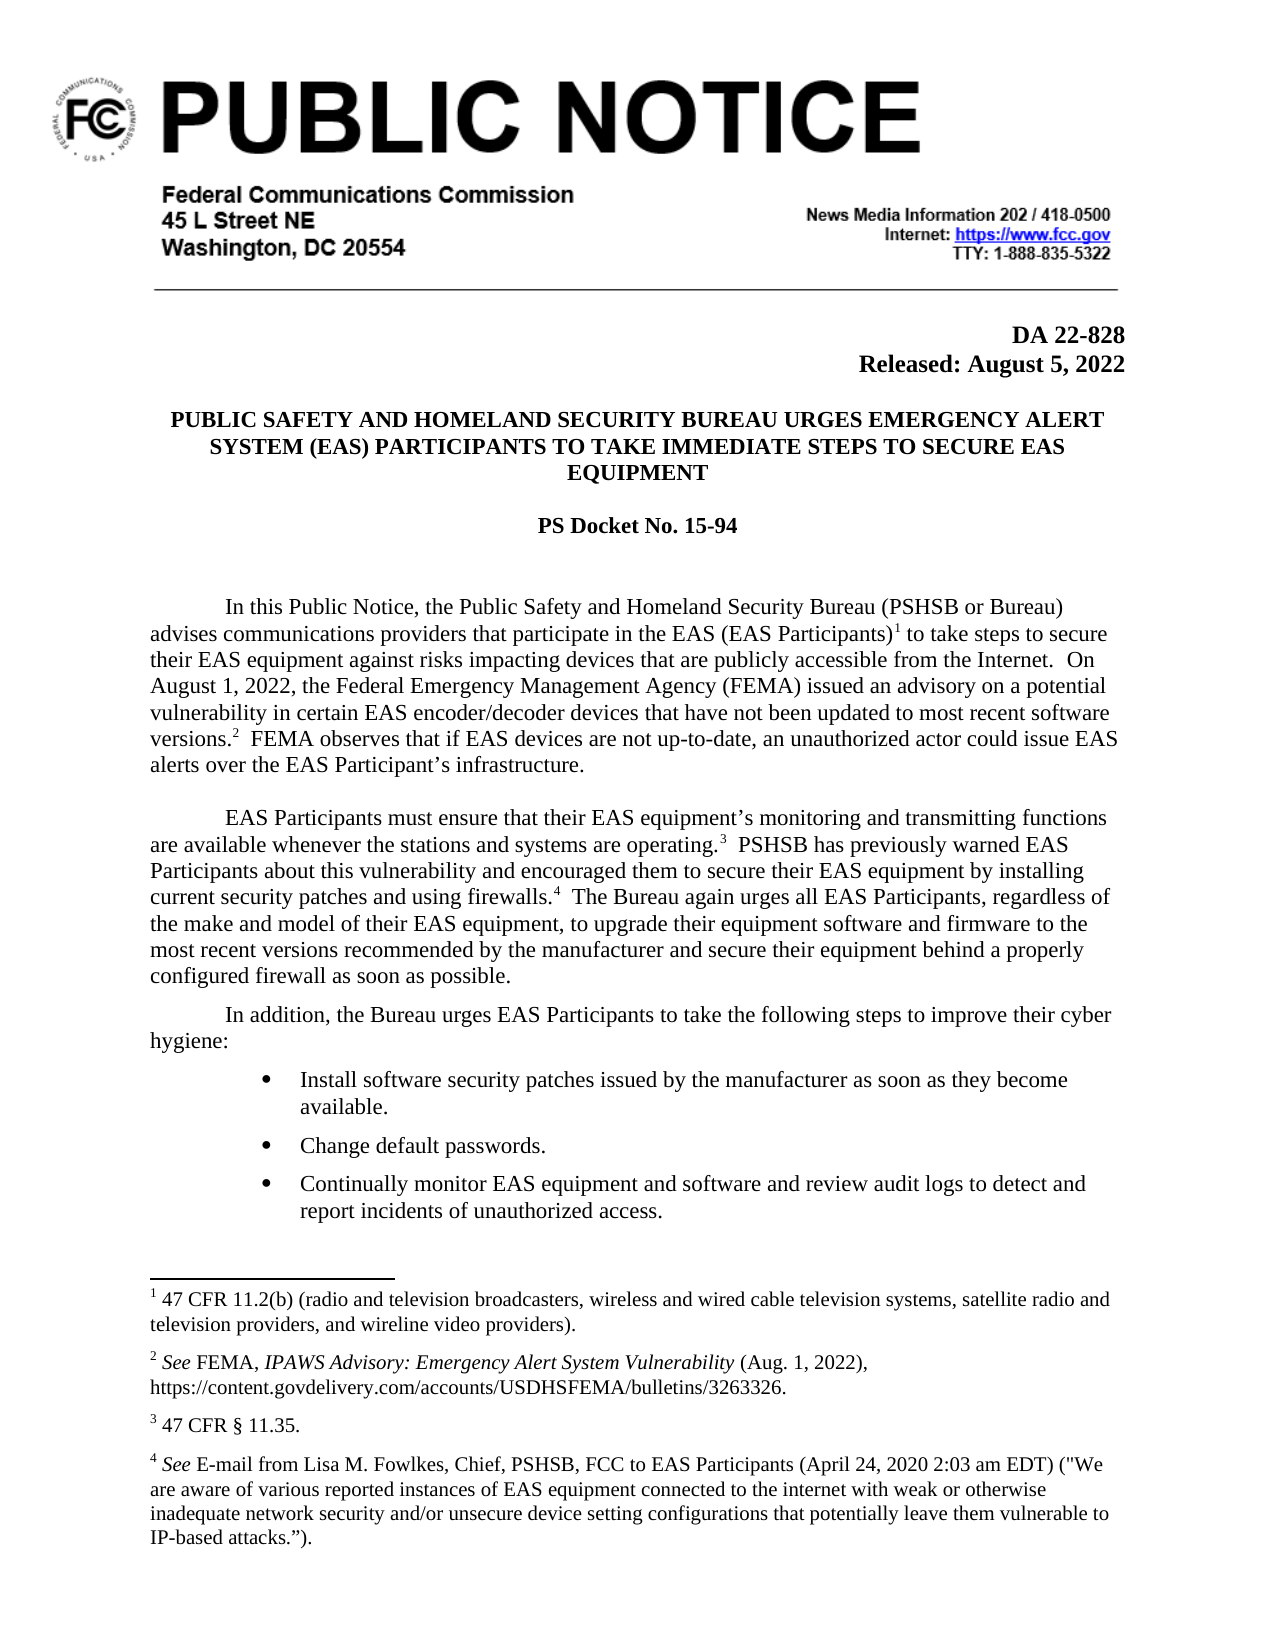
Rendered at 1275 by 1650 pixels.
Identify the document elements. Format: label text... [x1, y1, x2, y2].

text In addition, the Bureau urges EAS Participants to take the following steps to improve their cyber hygiene: [150, 1001, 1125, 1054]
text Released: August 5, 2022 [150, 349, 1125, 378]
list Change default passwords. [262, 1132, 1125, 1158]
text PUBLIC SAFETY AND HOMELAND SECURITY BUREAU URGES EMERGENCY ALERT SYSTEM (EAS) PARTICIPANTS TO TAKE IMMEDIATE STEPS TO SECURE EAS EQUIPMENT [150, 407, 1125, 486]
picture [46, 65, 1126, 297]
list Continually monitor EAS equipment and software and review audit logs to detect and report incidents of unauthorized access. [262, 1171, 1125, 1223]
text EAS Participants must ensure that their EAS equipment’s monitoring and transmitting functions are available whenever the stations and systems are operating. PSHSB has previously warned EAS Participants about this vulnerability and encouraged them to secure their EAS equipment by installing current security patches and using firewalls. The Bureau again urges all EAS Participants, regardless of the make and model of their EAS equipment, to upgrade their equipment software and firmware to the most recent versions recommended by the manufacturer and secure their equipment behind a properly configured firewall as soon as possible. [150, 804, 1125, 989]
list Install software security patches issued by the manufacturer as soon as they become available. [262, 1066, 1125, 1119]
text DA 22-828 [150, 320, 1125, 349]
text PS Docket No. 15-94 [150, 512, 1125, 538]
text In this Public Notice, the Public Safety and Homeland Security Bureau (PSHSB or Bureau) advises communications providers that participate in the EAS (EAS Participants) to take steps to secure their EAS equipment against risks impacting devices that are publicly accessible from the Internet. On August 1, 2022, the Federal Emergency Management Agency (FEMA) issued an advisory on a potential vulnerability in certain EAS encoder/decoder devices that have not been updated to most recent software versions. FEMA observes that if EAS devices are not up-to-date, an unauthorized actor could issue EAS alerts over the EAS Participant’s infrastructure. [150, 593, 1125, 778]
